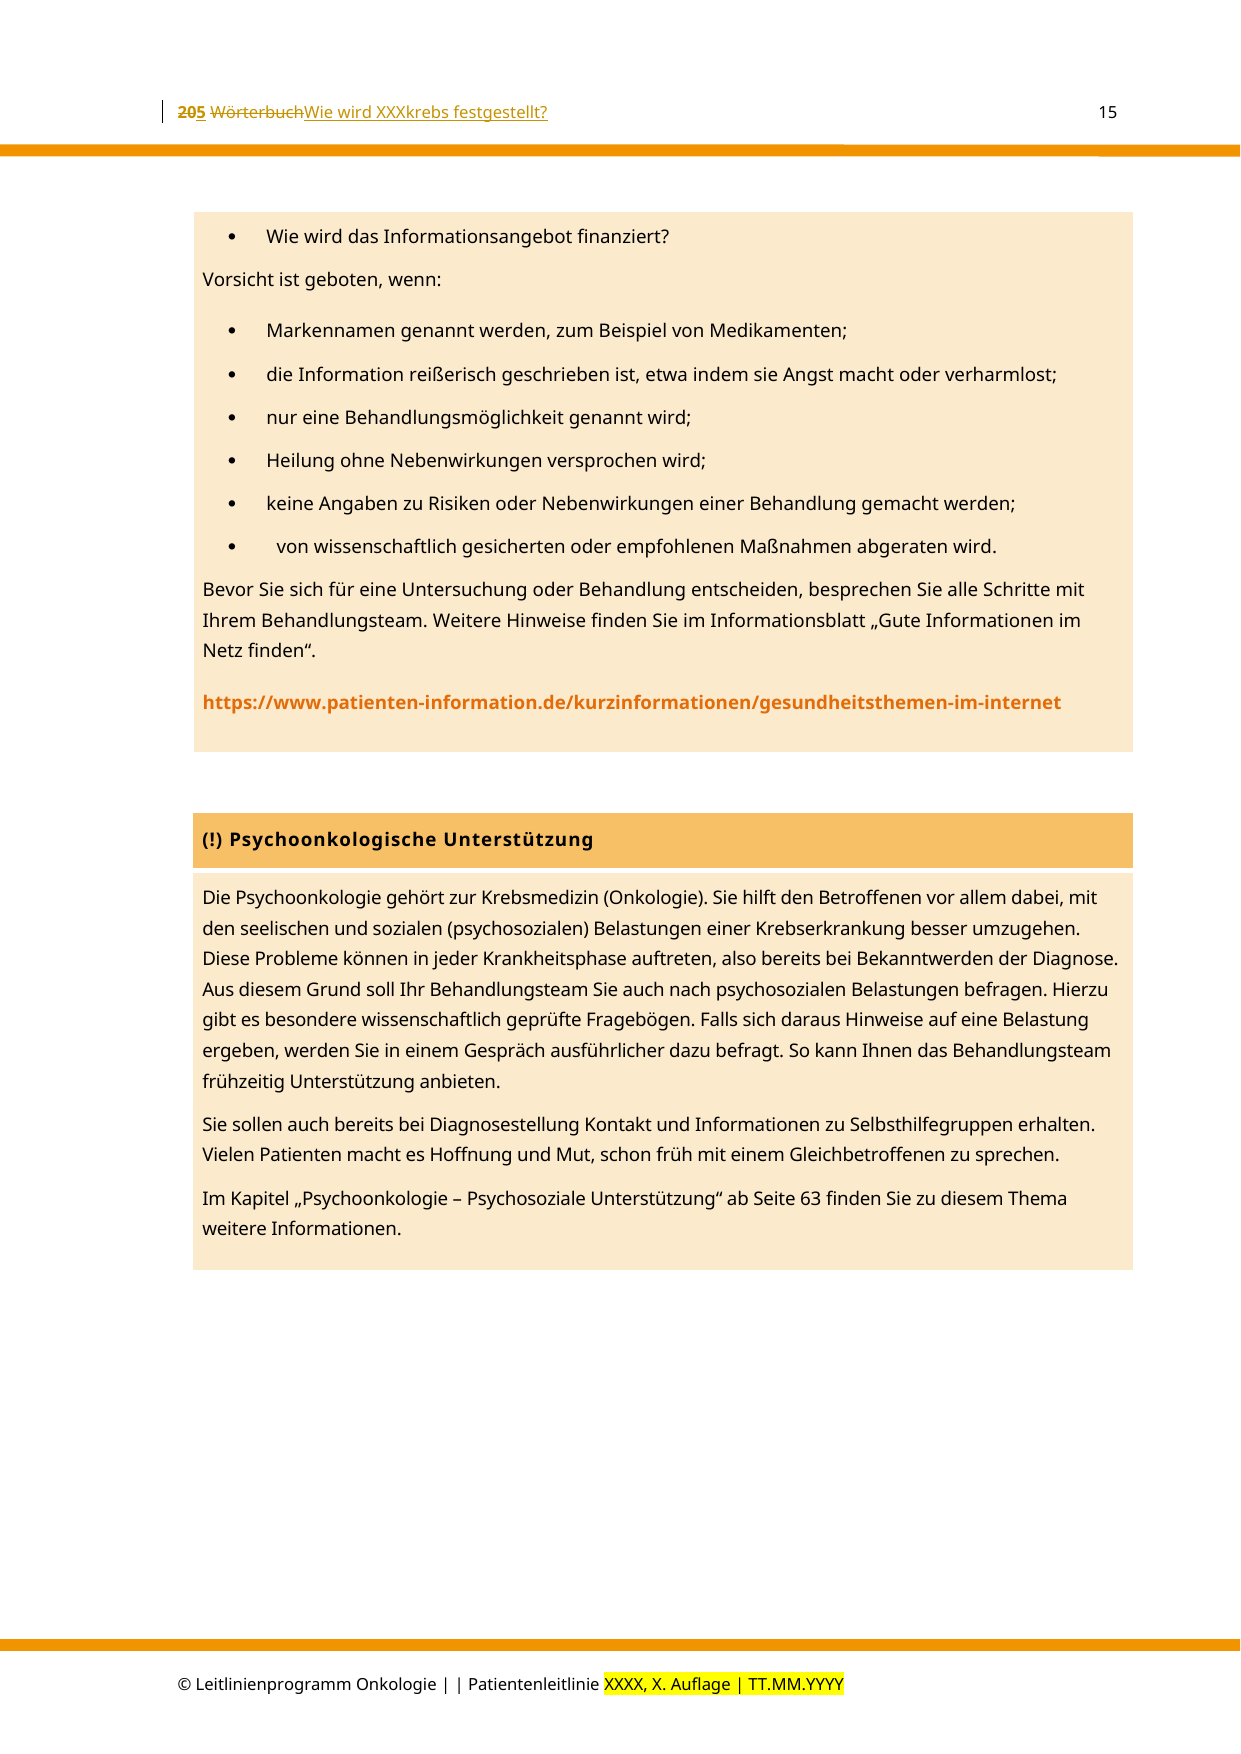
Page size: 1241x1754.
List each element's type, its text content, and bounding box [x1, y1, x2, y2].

table_header (!) Psychoonkologische Unterstützung [193, 813, 1133, 868]
table_cell Die Psychoonkologie gehört zur Krebsmedizin (Onkologie). Sie hilft den Betroffenen vor allem dabei, mit den seelischen und sozialen (psychosozialen) Belastungen einer Krebserkrankung besser umzugehen. Diese Probleme können in jeder Krankheitsphase auftreten, also bereits bei Bekanntwerden der Diagnose. Aus diesem Grund soll Ihr Behandlungsteam Sie auch nach psychosozialen Belastungen befragen. Hierzu gibt es besondere wissenschaftlich geprüfte Fragebögen. Falls sich daraus Hinweise auf eine Belastung ergeben, werden Sie in einem Gespräch ausführlicher dazu befragt. So kann Ihnen das Behandlungsteam frühzeitig Unterstützung anbieten. Sie sollen auch bereits bei Diagnosestellung Kontakt und Informationen zu Selbsthilfegruppen erhalten. Vielen Patienten macht es Hoffnung und Mut, schon früh mit einem Gleichbetroffenen zu sprechen. Im Kapitel „Psychoonkologie – Psychosoziale Unterstützung“ ab Seite 50 finden Sie zu diesem Thema weitere Informationen. [193, 873, 1133, 1269]
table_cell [194, 212, 1133, 752]
